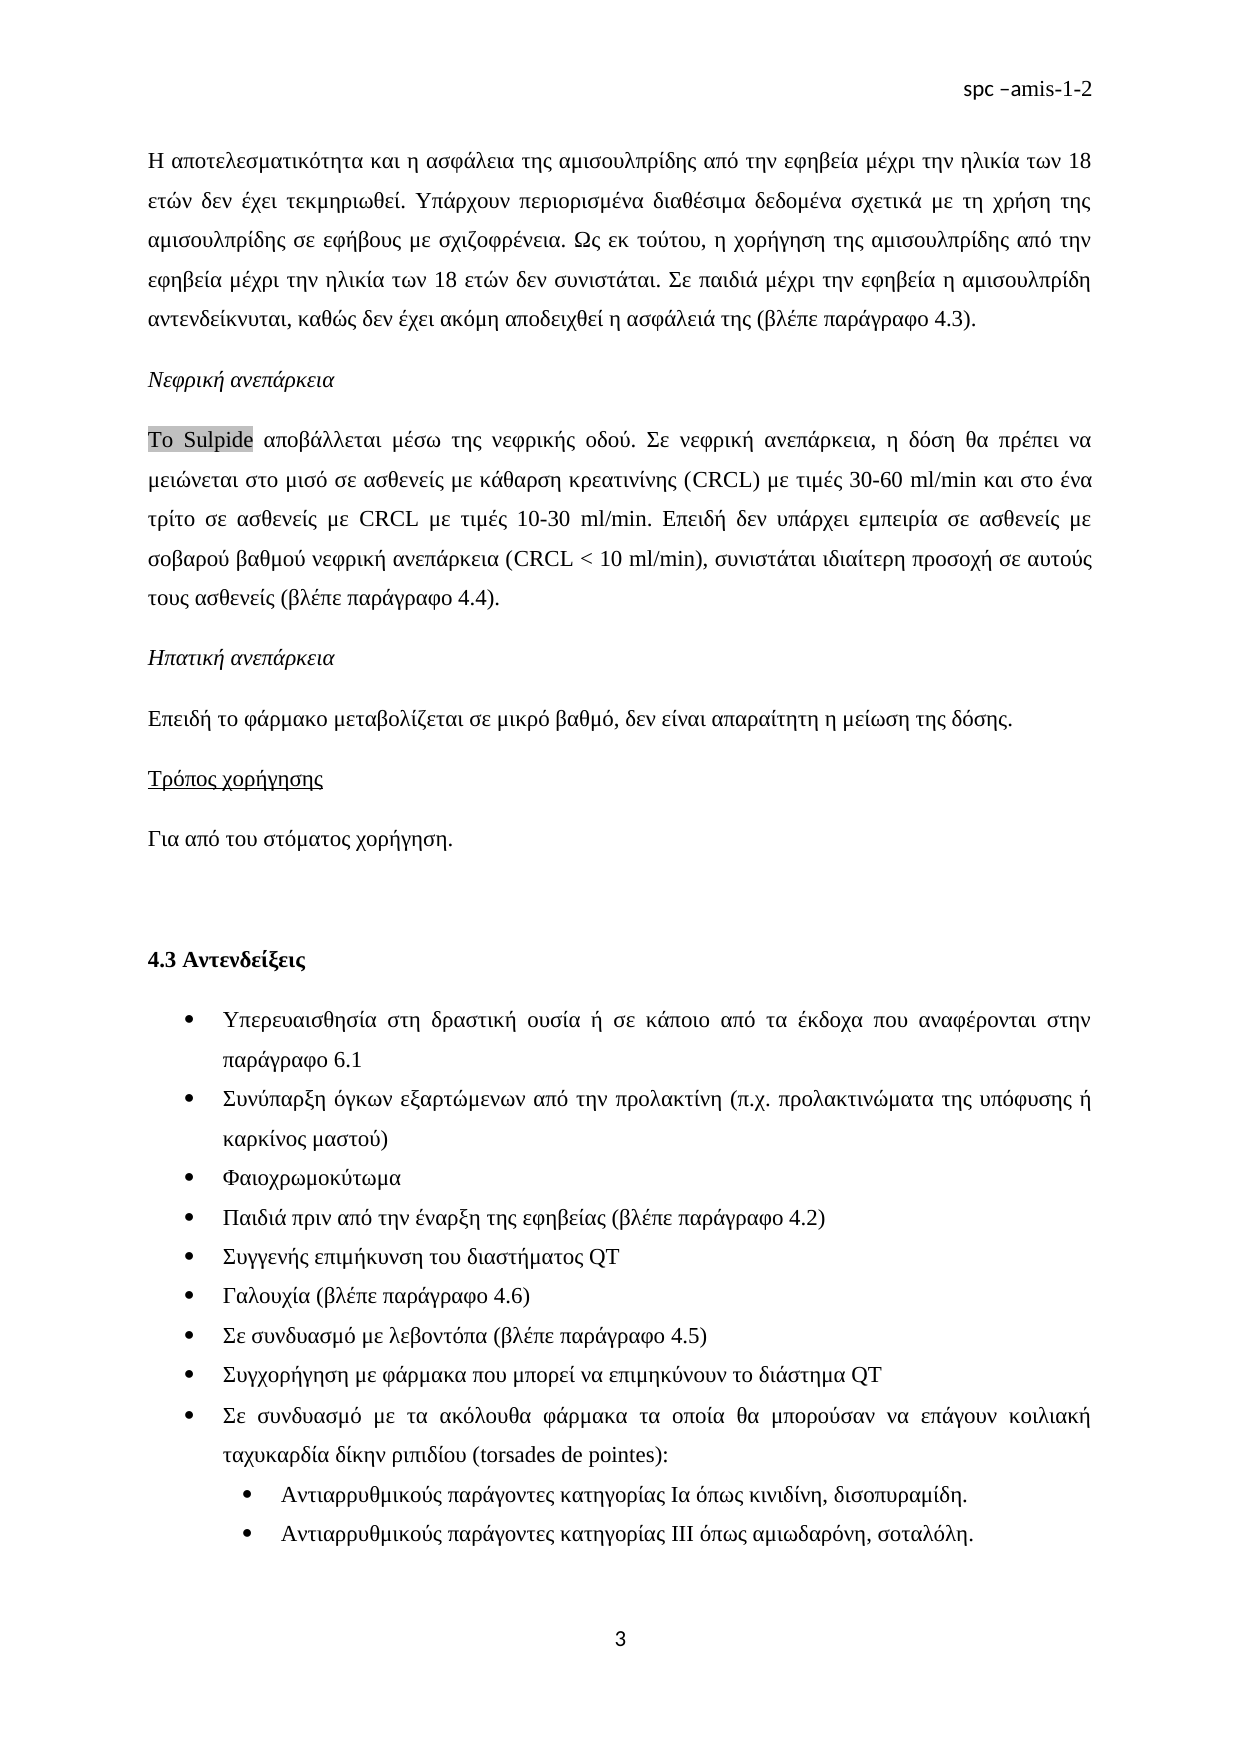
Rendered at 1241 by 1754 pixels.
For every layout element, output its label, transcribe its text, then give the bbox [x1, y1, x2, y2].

text Τρόπος χορήγησης [148, 765, 1093, 791]
list Παιδιά πριν από την έναρξη της εφηβείας (βλέπε παράγραφο 4.2) [185, 1204, 1093, 1230]
list Φαιοχρωμοκύτωμα [185, 1164, 1093, 1191]
list Αντιαρρυθμικούς παράγοντες κατηγορίας III όπως αμιωδαρόνη, σοταλόλη. [243, 1520, 1093, 1547]
list Αντιαρρυθμικούς παράγοντες κατηγορίας Ια όπως κινιδίνη, δισοπυραμίδη. [243, 1481, 1093, 1507]
list Συνύπαρξη όγκων εξαρτώμενων από την προλακτίνη (π.χ. προλακτινώματα της υπόφυσης ή καρκίνος μαστού) [185, 1085, 1093, 1151]
list Συγχορήγηση με φάρμακα που μπορεί να επιμηκύνουν το διάστημα QT [185, 1362, 1093, 1388]
text Το Sulpide αποβάλλεται μέσω της νεφρικής οδού. Σε νεφρική ανεπάρκεια, η δόση θα πρέπει να μειώνεται στο μισό σε ασθενείς με κάθαρση κρεατινίνης (CRCL) με τιμές 30-60 ml/min και στο ένα τρίτο σε ασθενείς με CRCL με τιμές 10-30 ml/min. Επειδή δεν υπάρχει εμπειρία σε ασθενείς με σοβαρού βαθμού νεφρική ανεπάρκεια (CRCL < 10 ml/min), συνιστάται ιδιαίτερη προσοχή σε αυτούς τους ασθενείς (βλέπε παράγραφο 4.4). [148, 426, 1093, 610]
text Επειδή το φάρμακο μεταβολίζεται σε μικρό βαθμό, δεν είναι απαραίτητη η μείωση της δόσης. [148, 705, 1093, 731]
list Συγγενής επιμήκυνση του διαστήματος QT [185, 1243, 1093, 1269]
text 4.3 Αντενδείξεις [148, 946, 1093, 972]
list Σε συνδυασμό με λεβοντόπα (βλέπε παράγραφο 4.5) [185, 1322, 1093, 1348]
text Για από του στόματος χορήγηση. [148, 825, 1093, 852]
text Η αποτελεσματικότητα και η ασφάλεια της αμισουλπρίδης από την εφηβεία μέχρι την ηλικία των 18 ετών δεν έχει τεκμηριωθεί. Υπάρχουν περιορισμένα διαθέσιμα δεδομένα σχετικά με τη χρήση της αμισουλπρίδης σε εφήβους με σχιζοφρένεια. Ως εκ τούτου, η χορήγηση της αμισουλπρίδης από την εφηβεία μέχρι την ηλικία των 18 ετών δεν συνιστάται. Σε παιδιά μέχρι την εφηβεία η αμισουλπρίδη αντενδείκνυται, καθώς δεν έχει ακόμη αποδειχθεί η ασφάλειά της (βλέπε παράγραφο 4.3). [148, 148, 1093, 332]
list Σε συνδυασμό με τα ακόλουθα φάρμακα τα οποία θα μπορούσαν να επάγουν κοιλιακή ταχυκαρδία δίκην ριπιδίου (torsades de pointes): [185, 1402, 1093, 1468]
list Γαλουχία (βλέπε παράγραφο 4.6) [185, 1283, 1093, 1309]
list Υπερευαισθησία στη δραστική ουσία ή σε κάποιο από τα έκδοχα που αναφέρονται στην παράγραφο 6.1 [185, 1006, 1093, 1072]
text Νεφρική ανεπάρκεια [148, 366, 1093, 392]
text Ηπατική ανεπάρκεια [148, 644, 1093, 671]
